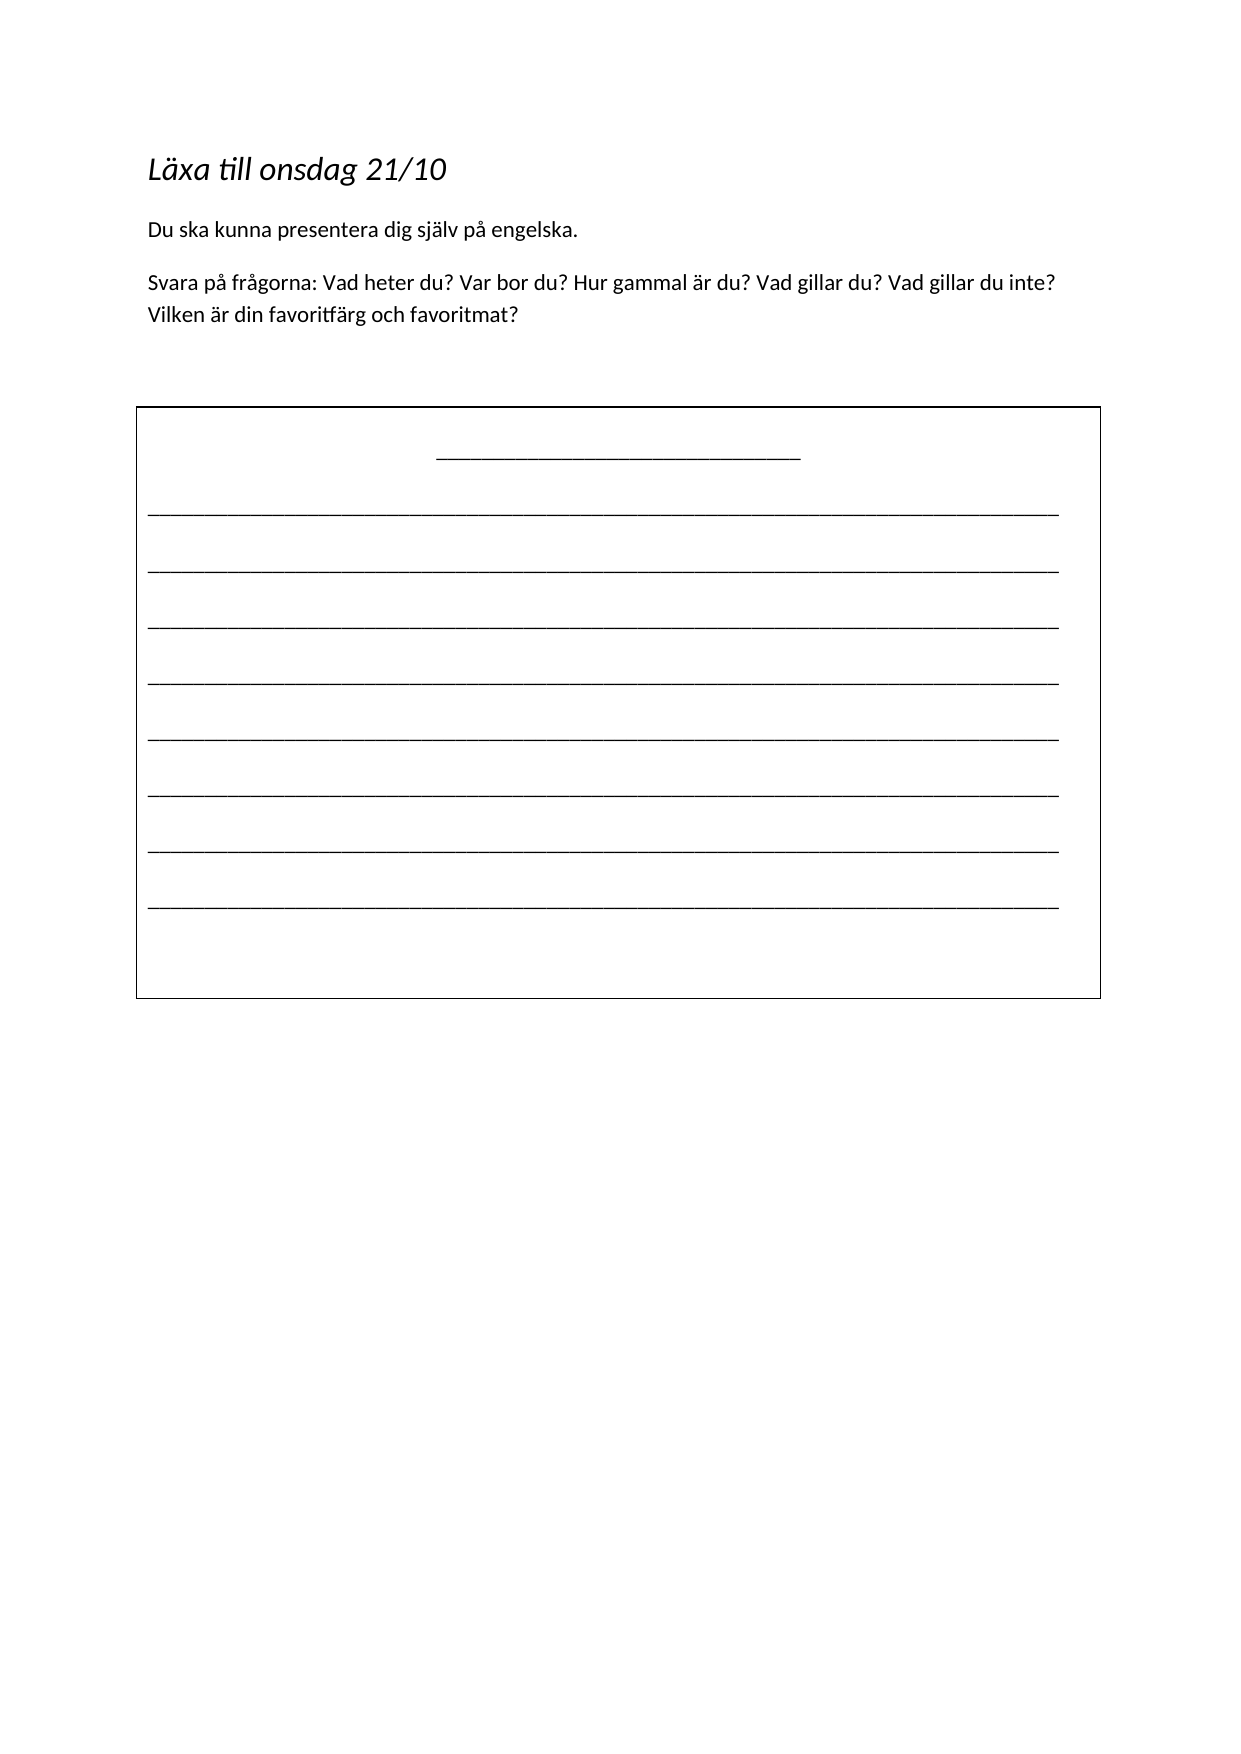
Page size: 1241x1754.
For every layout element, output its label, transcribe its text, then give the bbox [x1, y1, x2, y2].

text Du ska kunna presentera dig själv på engelska. [148, 215, 1093, 243]
text Läxa till onsdag 21/10 [148, 148, 1093, 188]
text Svara på frågorna: Vad heter du? Var bor du? Hur gammal är du? Vad gillar du? Vad gillar du inte? Vilken är din favoritfärg och favoritmat? [148, 268, 1093, 328]
table_header ________________________________ ________________________________________________________________________________ ________________________________________________________________________________ ________________________________________________________________________________ ________________________________________________________________________________ ________________________________________________________________________________ ________________________________________________________________________________ ________________________________________________________________________________ ________________________________________________________________________________ [137, 408, 1100, 998]
